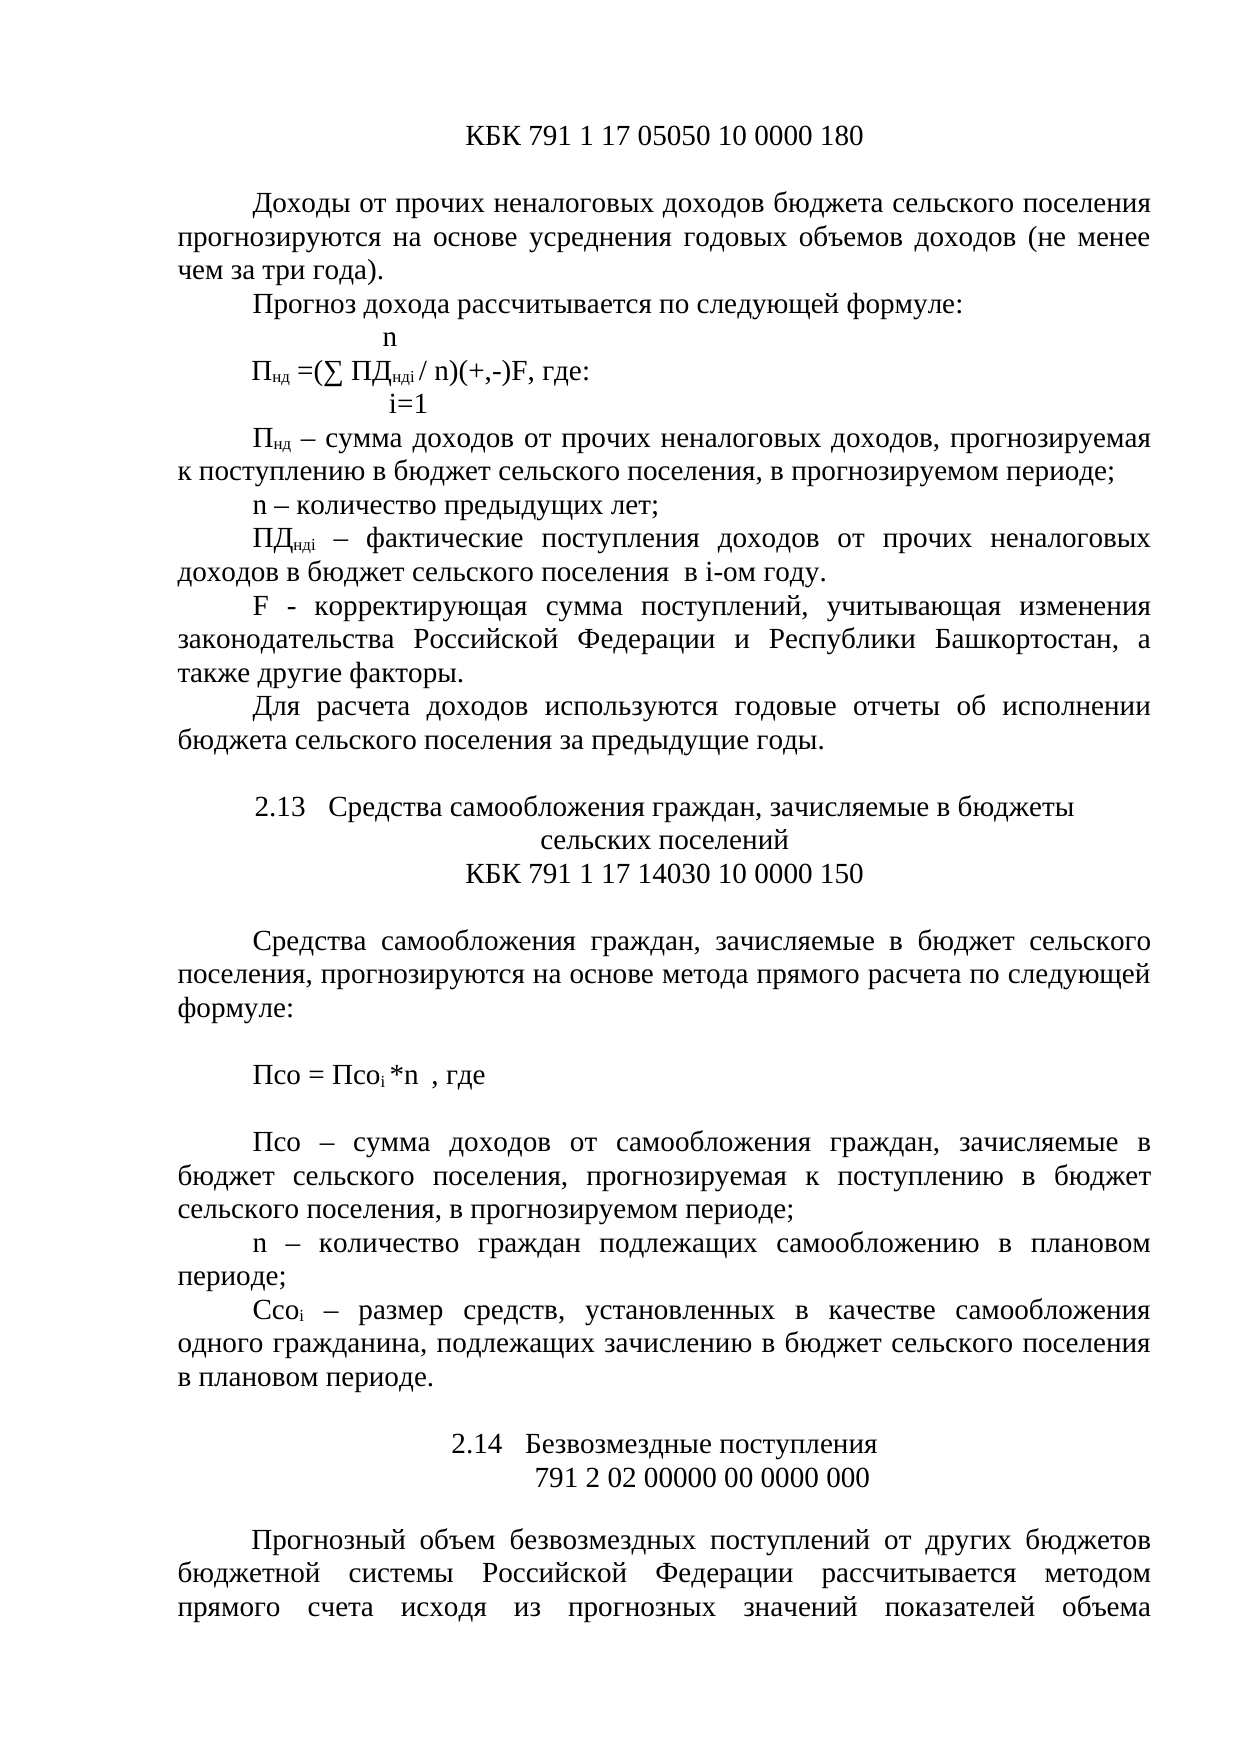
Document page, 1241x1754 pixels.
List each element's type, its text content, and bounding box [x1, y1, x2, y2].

text Ссоi – размер средств, установленных в качестве самообложения одного гражданина, подлежащих зачислению в бюджет сельского поселения в плановом периоде. [177, 1292, 1152, 1393]
text Прогноз дохода рассчитывается по следующей формуле: [177, 286, 1152, 319]
list Безвозмездные поступления [177, 1426, 1152, 1460]
text КБК 791 1 17 05050 10 0000 180 [177, 118, 1152, 152]
text Псо = Псоi *n , где [177, 1057, 1152, 1091]
text 791 2 02 00000 00 0000 000 [177, 1460, 1152, 1493]
text n [177, 319, 1152, 353]
text i=1 [177, 386, 1152, 420]
text n – количество граждан подлежащих самообложению в плановом периоде; [177, 1225, 1152, 1292]
text ПДндi – фактические поступления доходов от прочих неналоговых доходов в бюджет сельского поселения в i-ом году. [177, 521, 1152, 588]
text n – количество предыдущих лет; [177, 487, 1152, 521]
text Доходы от прочих неналоговых доходов бюджета сельского поселения прогнозируются на основе усреднения годовых объемов доходов (не менее чем за три года). [177, 185, 1152, 286]
text Псо – сумма доходов от самообложения граждан, зачисляемые в бюджет сельского поселения, прогнозируемая к поступлению в бюджет сельского поселения, в прогнозируемом периоде; [177, 1124, 1152, 1225]
text Пнд =(∑ ПДндi / n)(+,-)F, где: [177, 353, 1152, 386]
text КБК 791 1 17 14030 10 0000 150 [177, 856, 1152, 889]
text Средства самообложения граждан, зачисляемые в бюджет сельского поселения, прогнозируются на основе метода прямого расчета по следующей формуле: [177, 923, 1152, 1024]
text F - корректирующая сумма поступлений, учитывающая изменения законодательства Российской Федерации и Республики Башкортостан, а также другие факторы. [177, 588, 1152, 688]
list Средства самообложения граждан, зачисляемые в бюджеты сельских поселений [177, 789, 1152, 856]
text Для расчета доходов используются годовые отчеты об исполнении бюджета сельского поселения за предыдущие годы. [177, 688, 1152, 755]
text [177, 1522, 1152, 1623]
text Пнд – сумма доходов от прочих неналоговых доходов, прогнозируемая к поступлению в бюджет сельского поселения, в прогнозируемом периоде; [177, 420, 1152, 487]
